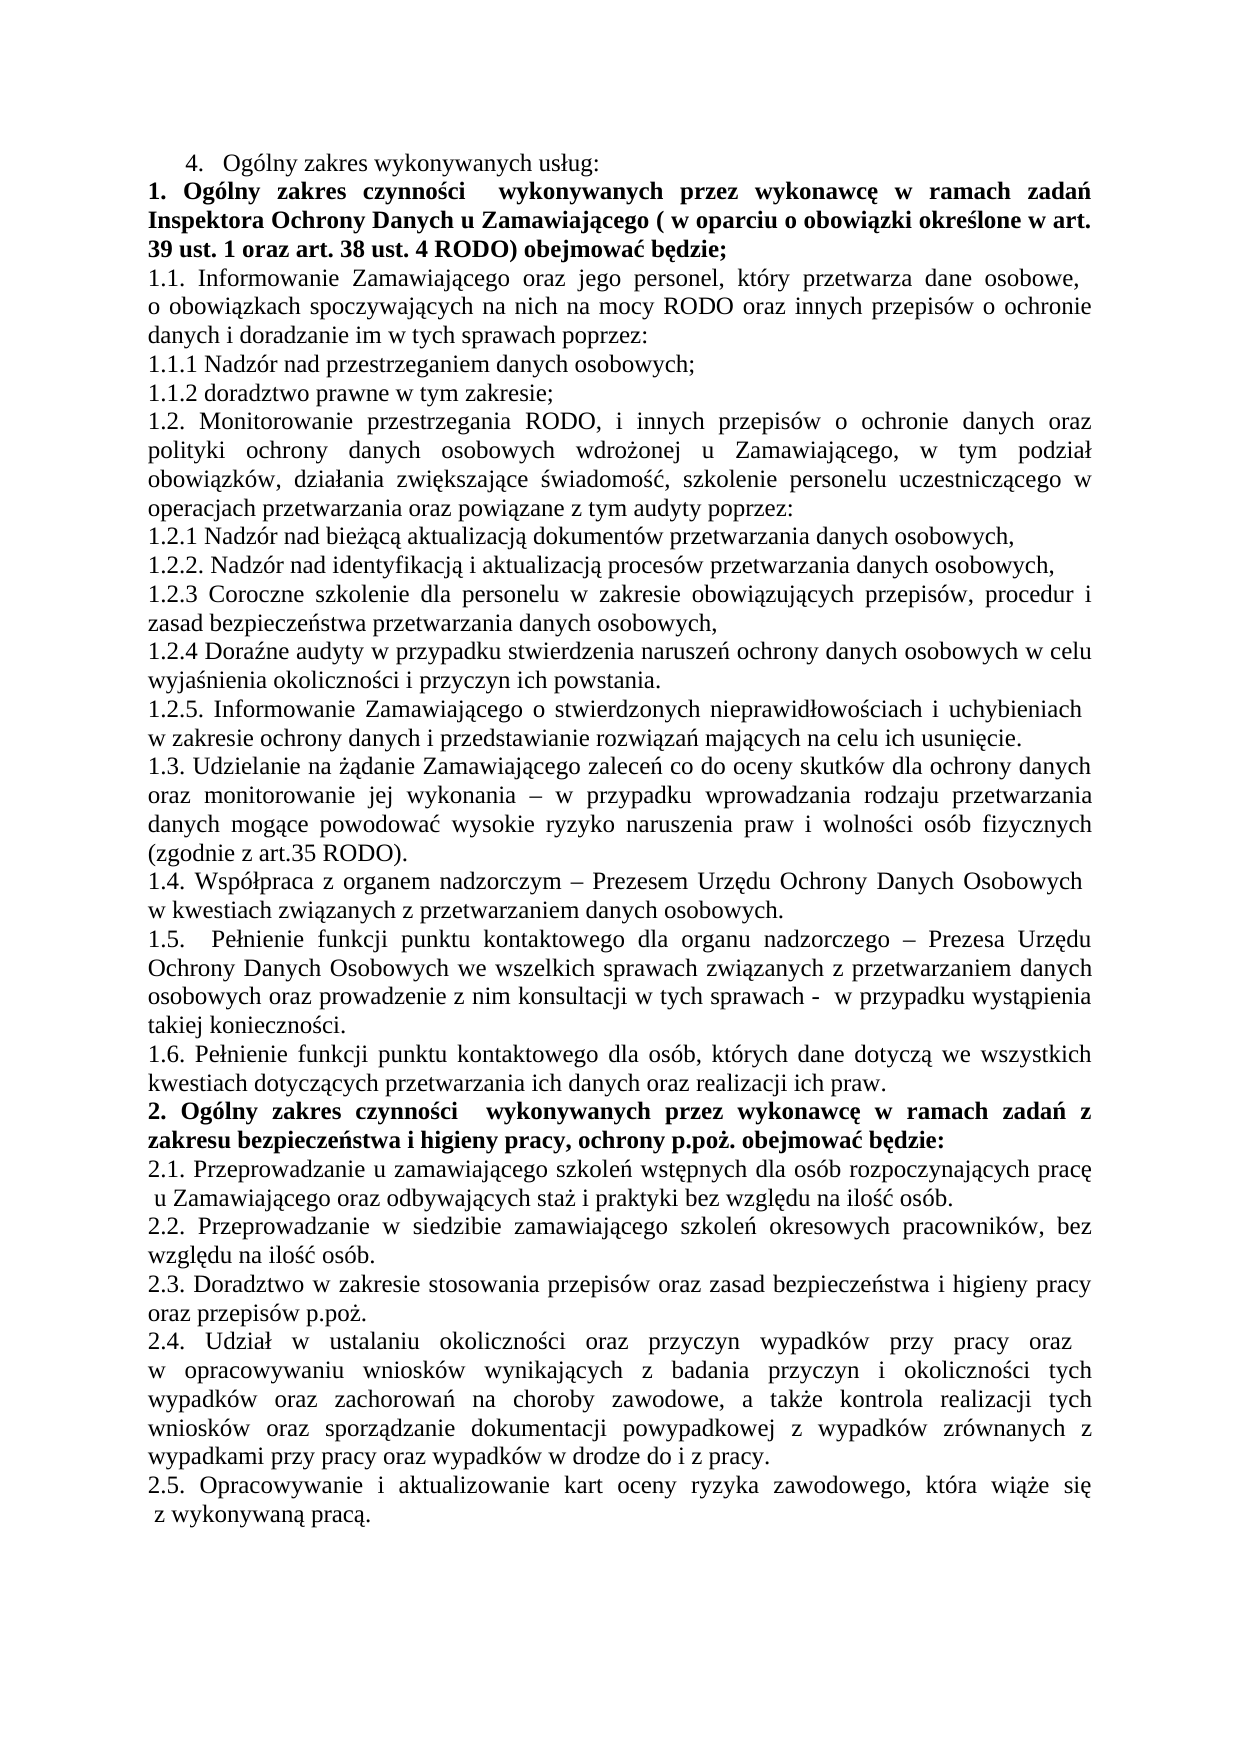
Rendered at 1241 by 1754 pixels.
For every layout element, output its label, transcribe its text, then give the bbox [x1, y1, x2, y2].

list 1.2.4 Doraźne audyty w przypadku stwierdzenia naruszeń ochrony danych osobowych w celu wyjaśnienia okoliczności i przyczyn ich powstania. [148, 636, 1093, 694]
list 1.2. Monitorowanie przestrzegania RODO, i innych przepisów o ochronie danych oraz polityki ochrony danych osobowych wdrożonej u Zamawiającego, w tym podział obowiązków, działania zwiększające świadomość, szkolenie personelu uczestniczącego w operacjach przetwarzania oraz powiązane z tym audyty poprzez: [148, 406, 1093, 521]
list 1.2.5. Informowanie Zamawiającego o stwierdzonych nieprawidłowościach i uchybieniach w zakresie ochrony danych i przedstawianie rozwiązań mających na celu ich usunięcie. [148, 694, 1093, 751]
list 1.4. Współpraca z organem nadzorczym – Prezesem Urzędu Ochrony Danych Osobowych w kwestiach związanych z przetwarzaniem danych osobowych. [148, 866, 1093, 924]
list 1.6. Pełnienie funkcji punktu kontaktowego dla osób, których dane dotyczą we wszystkich kwestiach dotyczących przetwarzania ich danych oraz realizacji ich praw. [148, 1039, 1093, 1096]
list 2.1. Przeprowadzanie u zamawiającego szkoleń wstępnych dla osób rozpoczynających pracę u Zamawiającego oraz odbywających staż i praktyki bez względu na ilość osób. [148, 1154, 1093, 1211]
list 1.5. Pełnienie funkcji punktu kontaktowego dla organu nadzorczego – Prezesa Urzędu Ochrony Danych Osobowych we wszelkich sprawach związanych z przetwarzaniem danych osobowych oraz prowadzenie z nim konsultacji w tych sprawach - w przypadku wystąpienia takiej konieczności. [148, 924, 1093, 1039]
list 2.5. Opracowywanie i aktualizowanie kart oceny ryzyka zawodowego, która wiąże się z wykonywaną pracą. [148, 1470, 1093, 1528]
list 2.3. Doradztwo w zakresie stosowania przepisów oraz zasad bezpieczeństwa i higieny pracy oraz przepisów p.poż. [148, 1269, 1093, 1326]
list 1.3. Udzielanie na żądanie Zamawiającego zaleceń co do oceny skutków dla ochrony danych oraz monitorowanie jej wykonania – w przypadku wprowadzania rodzaju przetwarzania danych mogące powodować wysokie ryzyko naruszenia praw i wolności osób fizycznych (zgodnie z art.35 RODO). [148, 751, 1093, 866]
list Ogólny zakres wykonywanych usług: [185, 148, 1093, 176]
list 2.4. Udział w ustalaniu okoliczności oraz przyczyn wypadków przy pracy oraz w opracowywaniu wniosków wynikających z badania przyczyn i okoliczności tych wypadków oraz zachorowań na choroby zawodowe, a także kontrola realizacji tych wniosków oraz sporządzanie dokumentacji powypadkowej z wypadków zrównanych z wypadkami przy pracy oraz wypadków w drodze do i z pracy. [148, 1326, 1093, 1470]
list 2.2. Przeprowadzanie w siedzibie zamawiającego szkoleń okresowych pracowników, bez względu na ilość osób. [148, 1211, 1093, 1269]
list 2. Ogólny zakres czynności wykonywanych przez wykonawcę w ramach zadań z zakresu bezpieczeństwa i higieny pracy, ochrony p.poż. obejmować będzie: [148, 1096, 1093, 1154]
list 1.1. Informowanie Zamawiającego oraz jego personel, który przetwarza dane osobowe, o obowiązkach spoczywających na nich na mocy RODO oraz innych przepisów o ochronie danych i doradzanie im w tych sprawach poprzez: [148, 263, 1093, 349]
list 1.2.2. Nadzór nad identyfikacją i aktualizacją procesów przetwarzania danych osobowych, [148, 550, 1093, 579]
list 1.1.1 Nadzór nad przestrzeganiem danych osobowych; [148, 349, 1093, 378]
list 1.2.1 Nadzór nad bieżącą aktualizacją dokumentów przetwarzania danych osobowych, [148, 521, 1093, 550]
text 1. Ogólny zakres czynności wykonywanych przez wykonawcę w ramach zadań Inspektora Ochrony Danych u Zamawiającego ( w oparciu o obowiązki określone w art. 39 ust. 1 oraz art. 38 ust. 4 RODO) obejmować będzie; [148, 176, 1093, 263]
list 1.2.3 Coroczne szkolenie dla personelu w zakresie obowiązujących przepisów, procedur i zasad bezpieczeństwa przetwarzania danych osobowych, [148, 579, 1093, 636]
list 1.1.2 doradztwo prawne w tym zakresie; [148, 378, 1093, 406]
